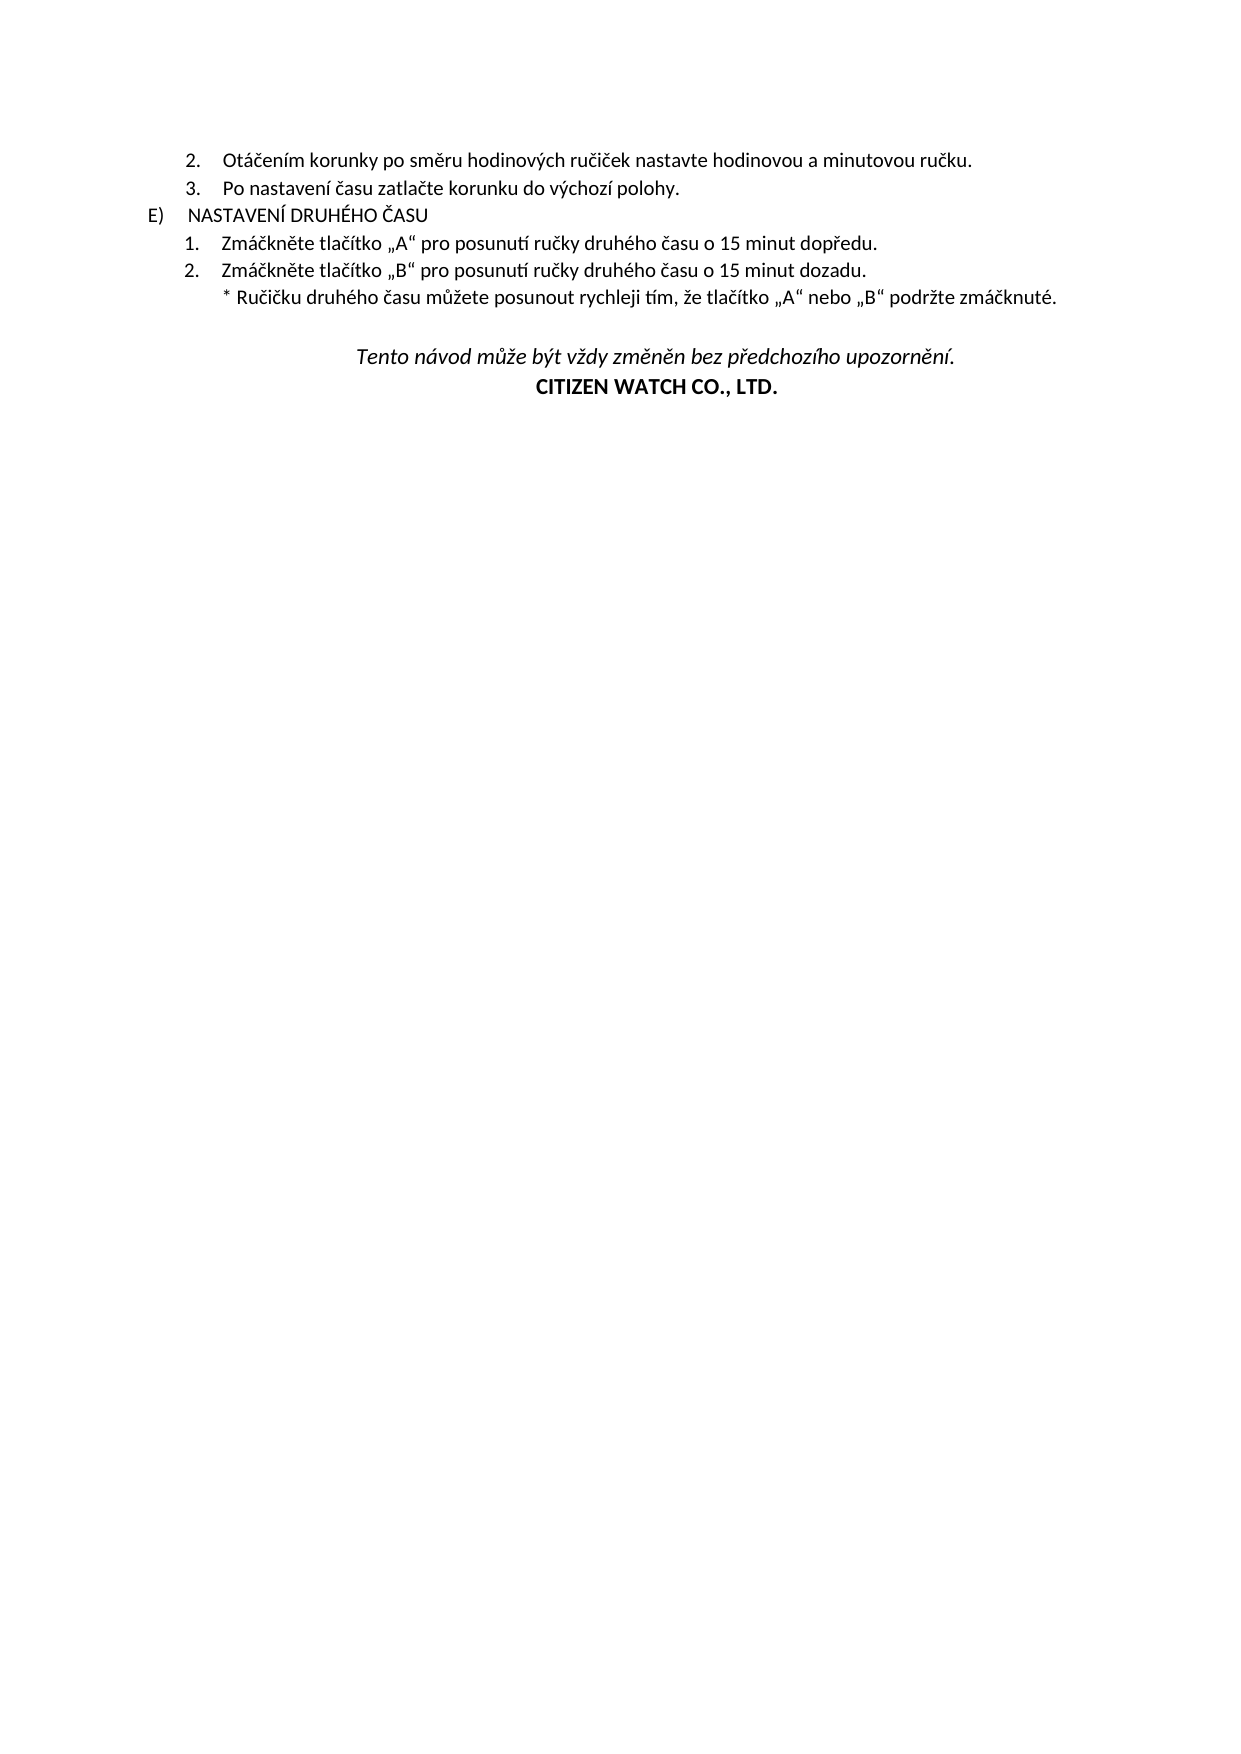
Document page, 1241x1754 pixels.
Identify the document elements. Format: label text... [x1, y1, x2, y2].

list Po nastavení času zatlačte korunku do výchozí polohy. [185, 175, 1093, 200]
list Zmáčkněte tlačítko „B“ pro posunutí ručky druhého času o 15 minut dozadu. [184, 257, 1093, 283]
list Otáčením korunky po směru hodinových ručiček nastavte hodinovou a minutovou ručku. [185, 148, 1093, 173]
text E) NASTAVENÍ DRUHÉHO ČASU [148, 202, 1093, 228]
list Tento návod může být vždy změněn bez předchozího upozornění. CITIZEN WATCH CO., LTD. [221, 342, 1093, 400]
list * Ručičku druhého času můžete posunout rychleji tím, že tlačítko „A“ nebo „B“ podržte zmáčknuté. [221, 284, 1093, 310]
list Zmáčkněte tlačítko „A“ pro posunutí ručky druhého času o 15 minut dopředu. [184, 230, 1093, 255]
